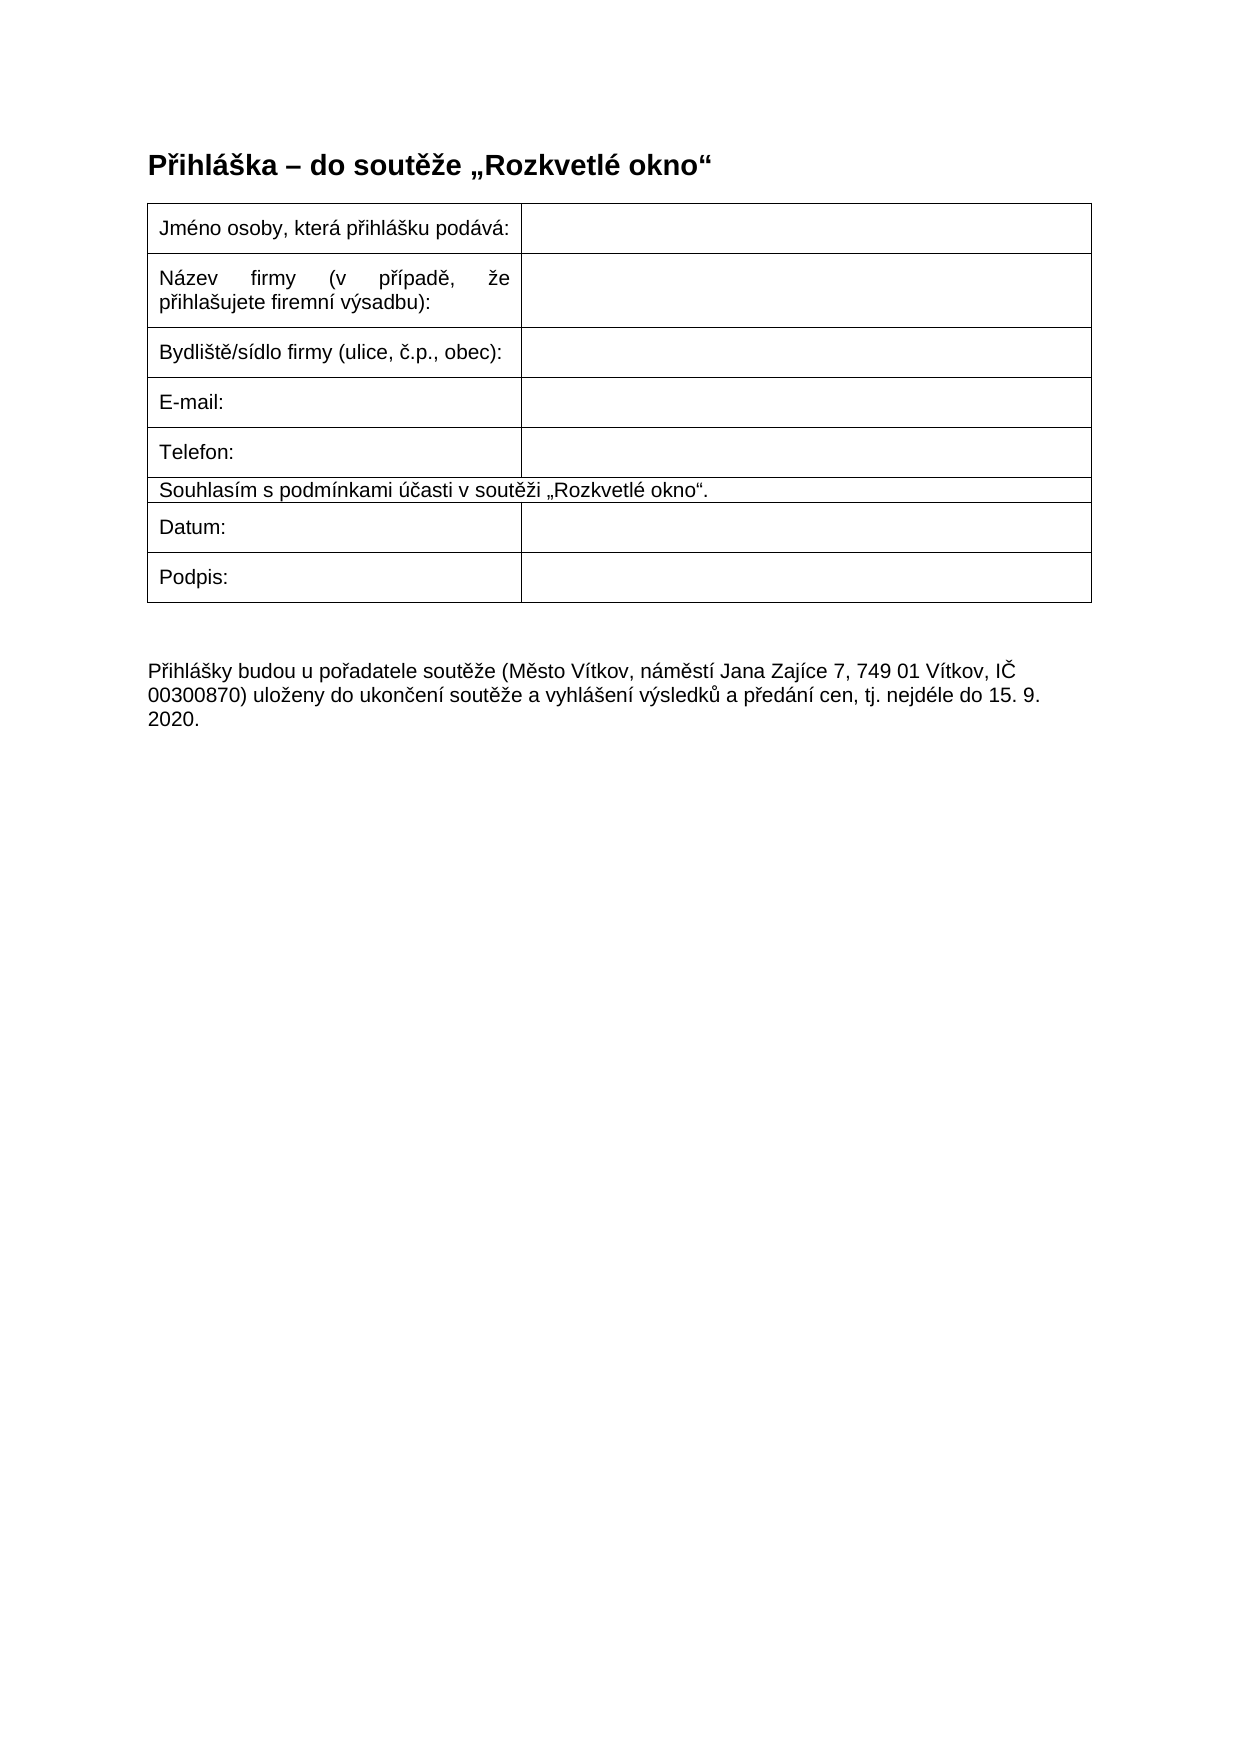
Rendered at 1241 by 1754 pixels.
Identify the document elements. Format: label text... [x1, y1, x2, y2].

table_cell Název firmy (v případě, že přihlašujete firemní výsadbu): [148, 254, 521, 327]
table_header [522, 204, 1091, 253]
table_cell E-mail: [148, 378, 521, 427]
table_cell Datum: [148, 503, 521, 552]
table_cell [522, 553, 1091, 602]
table_cell Souhlasím s podmínkami účasti v soutěži „Rozkvetlé okno“. [148, 478, 1091, 502]
table_cell [522, 503, 1091, 552]
table_cell Telefon: [148, 428, 521, 477]
table_cell [522, 328, 1091, 377]
table_cell [522, 428, 1091, 477]
table_cell Podpis: [148, 553, 521, 602]
table_cell [522, 254, 1091, 327]
table_header Jméno osoby, která přihlášku podává: [148, 204, 521, 253]
text Přihláška – do soutěže „Rozkvetlé okno“ [148, 148, 1093, 181]
table_cell [522, 378, 1091, 427]
table_cell Bydliště/sídlo firmy (ulice, č.p., obec): [148, 328, 521, 377]
text Přihlášky budou u pořadatele soutěže (Město Vítkov, náměstí Jana Zajíce 7, 749 01 Vítkov, IČ 00300870) uloženy do ukončení soutěže a vyhlášení výsledků a předání cen, tj. nejdéle do 15. 9. 2020. [148, 659, 1093, 731]
